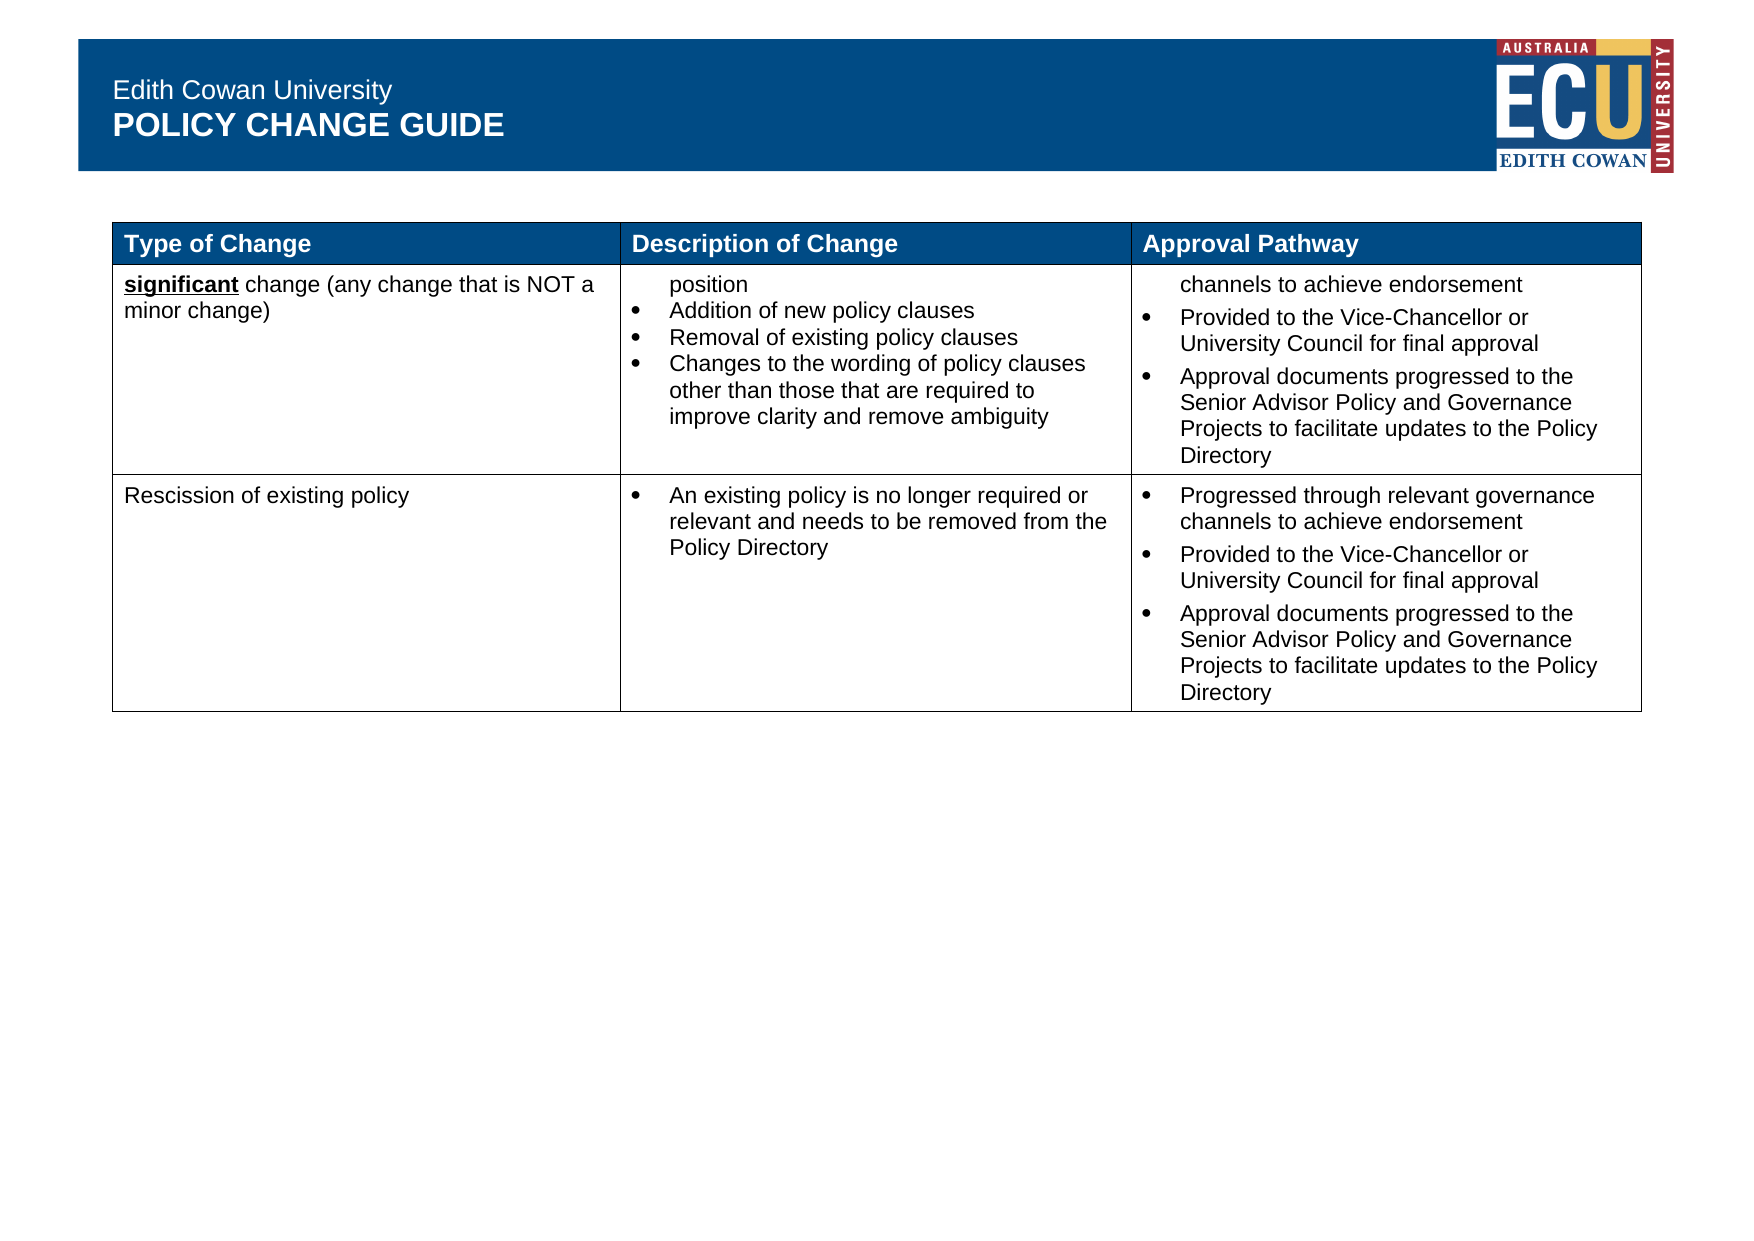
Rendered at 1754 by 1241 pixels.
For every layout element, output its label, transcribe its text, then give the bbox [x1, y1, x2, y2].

table_cell Rescission of existing policy [113, 475, 620, 711]
table_header Type of Change [113, 223, 620, 264]
table_cell Review of an existing policy resulting in a significant change (any change that is NOT a minor change) [113, 265, 620, 474]
table_cell An existing policy is no longer required or relevant and needs to be removed from the Policy Directory [621, 475, 1131, 711]
picture [1496, 39, 1674, 173]
table_header Description of Change [621, 223, 1131, 264]
table_header Approval Pathway [1132, 223, 1641, 264]
